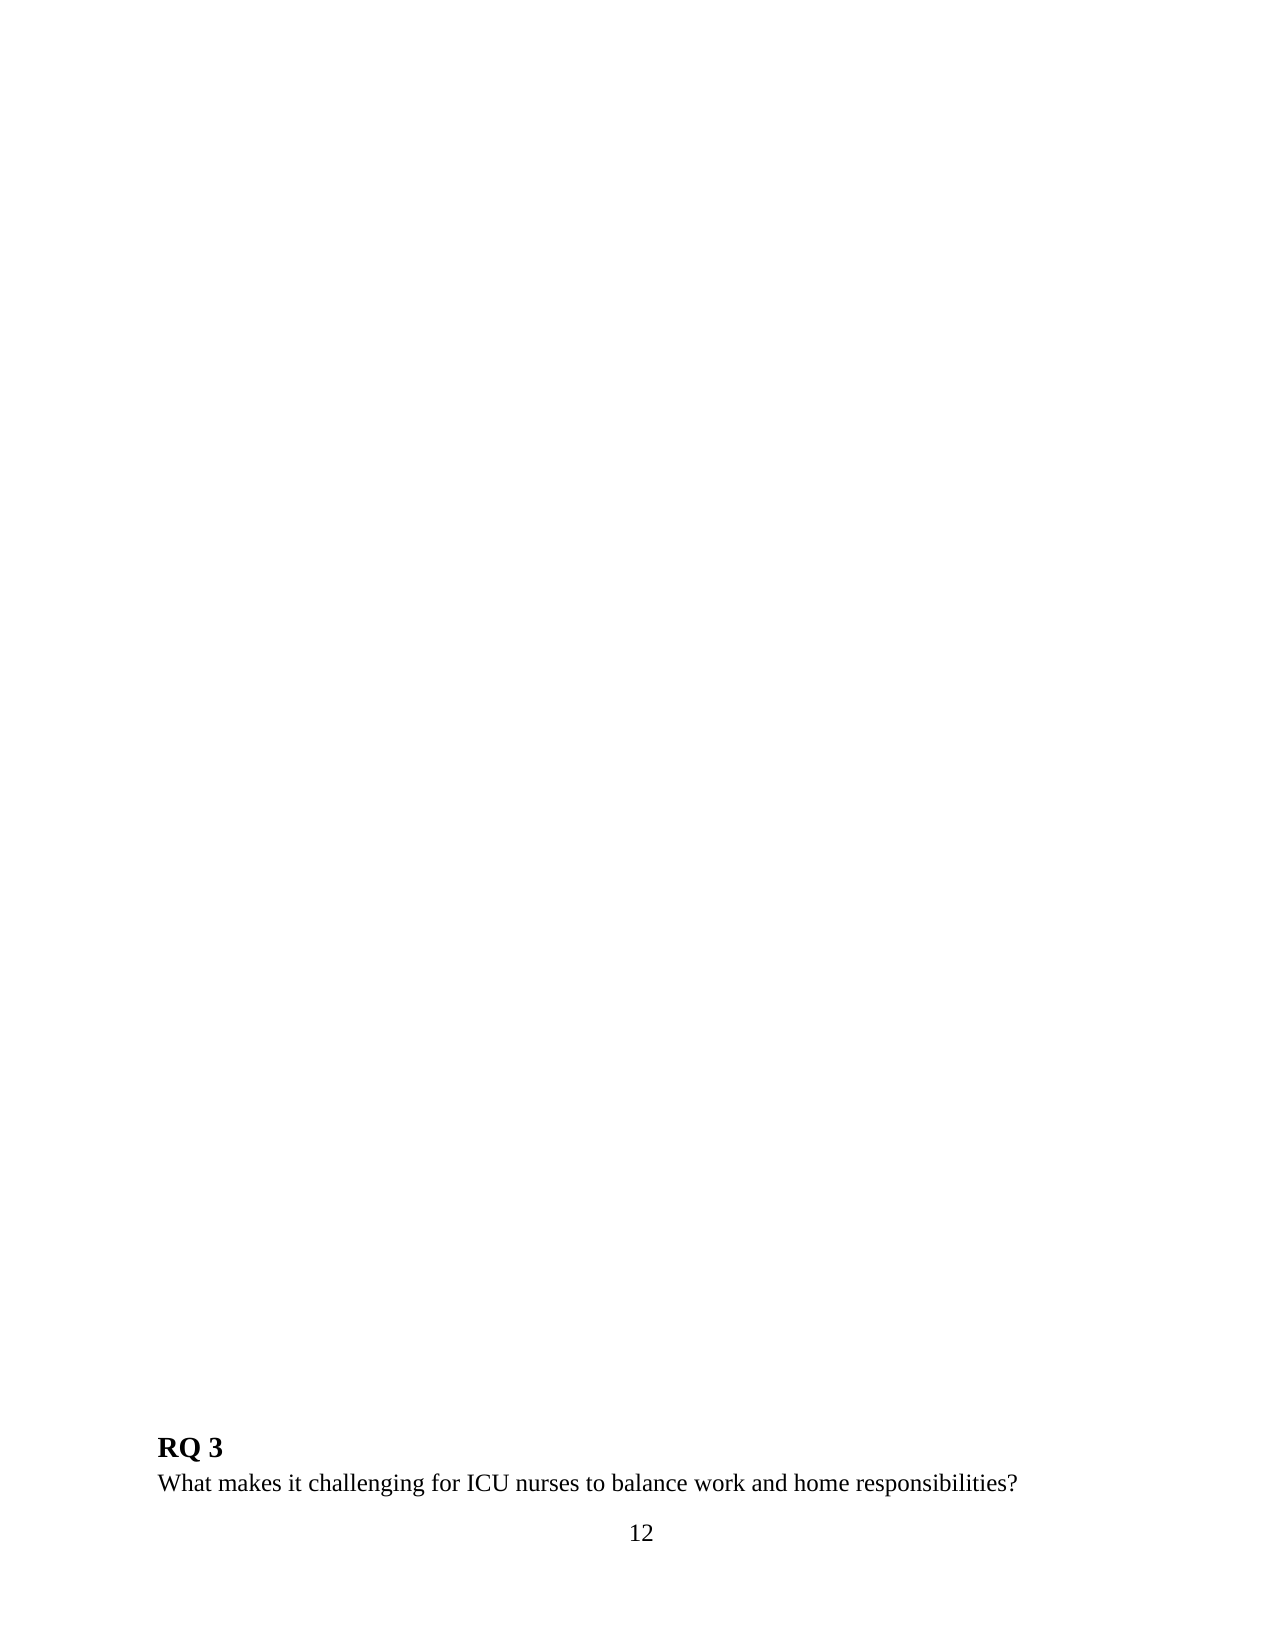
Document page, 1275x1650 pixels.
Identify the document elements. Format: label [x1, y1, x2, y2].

text [157, 150, 1125, 1496]
